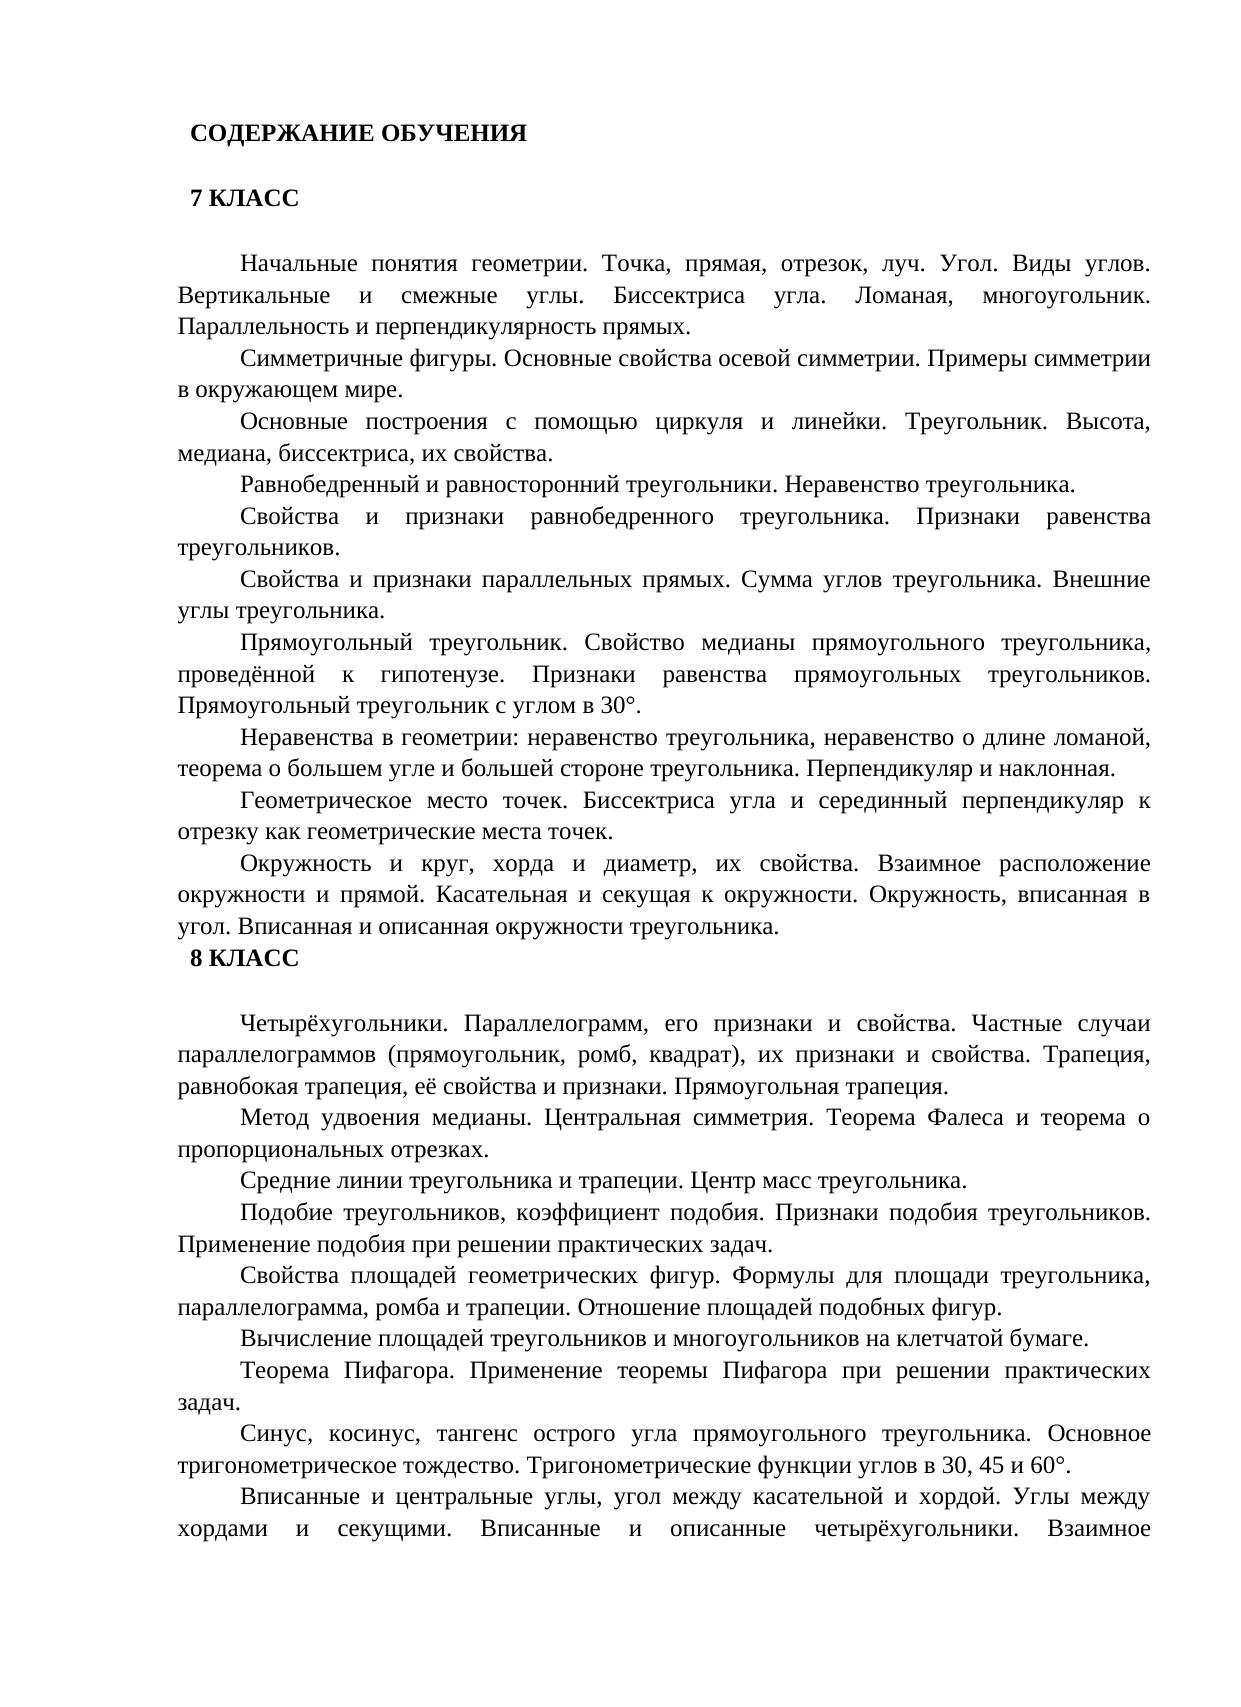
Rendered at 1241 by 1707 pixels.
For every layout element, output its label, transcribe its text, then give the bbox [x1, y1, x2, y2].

text Геометрическое место точек. Биссектриса угла и серединный перпендикуляр к отрезку как геометрические места точек. [177, 785, 1152, 845]
text Окружность и круг, хорда и диаметр, их свойства. Взаимное расположение окружности и прямой. Касательная и секущая к окружности. Окружность, вписанная в угол. Вписанная и описанная окружности треугольника. [177, 848, 1152, 940]
text Четырёхугольники. Параллелограмм, его признаки и свойства. Частные случаи параллелограммов (прямоугольник, ромб, квадрат), их признаки и свойства. Трапеция, равнобокая трапеция, её свойства и признаки. Прямоугольная трапеция. [177, 1008, 1152, 1100]
text Свойства площадей геометрических фигур. Формулы для площади треугольника, параллелограмма, ромба и трапеции. Отношение площадей подобных фигур. [177, 1260, 1152, 1321]
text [177, 1481, 1152, 1542]
text Вычисление площадей треугольников и многоугольников на клетчатой бумаге. [177, 1323, 1152, 1352]
text Свойства и признаки параллельных прямых. Сумма углов треугольника. Внешние углы треугольника. [177, 564, 1152, 624]
text Теорема Пифагора. Применение теоремы Пифагора при решении практических задач. [177, 1355, 1152, 1415]
text Равнобедренный и равносторонний треугольники. Неравенство треугольника. [177, 469, 1152, 498]
text Прямоугольный треугольник. Свойство медианы прямоугольного треугольника, проведённой к гипотенузе. Признаки равенства прямоугольных треугольников. Прямоугольный треугольник с углом в 30°. [177, 627, 1152, 719]
text Начальные понятия геометрии. Точка, прямая, отрезок, луч. Угол. Виды углов. Вертикальные и смежные углы. Биссектриса угла. Ломаная, многоугольник. Параллельность и перпендикулярность прямых. [177, 248, 1152, 340]
text Метод удвоения медианы. Центральная симметрия. Теорема Фалеса и теорема о пропорциональных отрезках. [177, 1102, 1152, 1163]
text Свойства и признаки равнобедренного треугольника. Признаки равенства треугольников. [177, 501, 1152, 561]
text Подобие треугольников, коэффициент подобия. Признаки подобия треугольников. Применение подобия при решении практических задач. [177, 1197, 1152, 1257]
text СОДЕРЖАНИЕ ОБУЧЕНИЯ [190, 118, 1152, 147]
text Симметричные фигуры. Основные свойства осевой симметрии. Примеры симметрии в окружающем мире. [177, 343, 1152, 403]
text Средние линии треугольника и трапеции. Центр масс треугольника. [177, 1166, 1152, 1194]
text Основные построения с помощью циркуля и линейки. Треугольник. Высота, медиана, биссектриса, их свойства. [177, 406, 1152, 466]
text 8 КЛАСС [190, 943, 1152, 971]
text Неравенства в геометрии: неравенство треугольника, неравенство о длине ломаной, теорема о большем угле и большей стороне треугольника. Перпендикуляр и наклонная. [177, 722, 1152, 782]
text 7 КЛАСС [190, 183, 1152, 212]
text Синус, косинус, тангенс острого угла прямоугольного треугольника. Основное тригонометрическое тождество. Тригонометрические функции углов в 30, 45 и 60°. [177, 1418, 1152, 1478]
